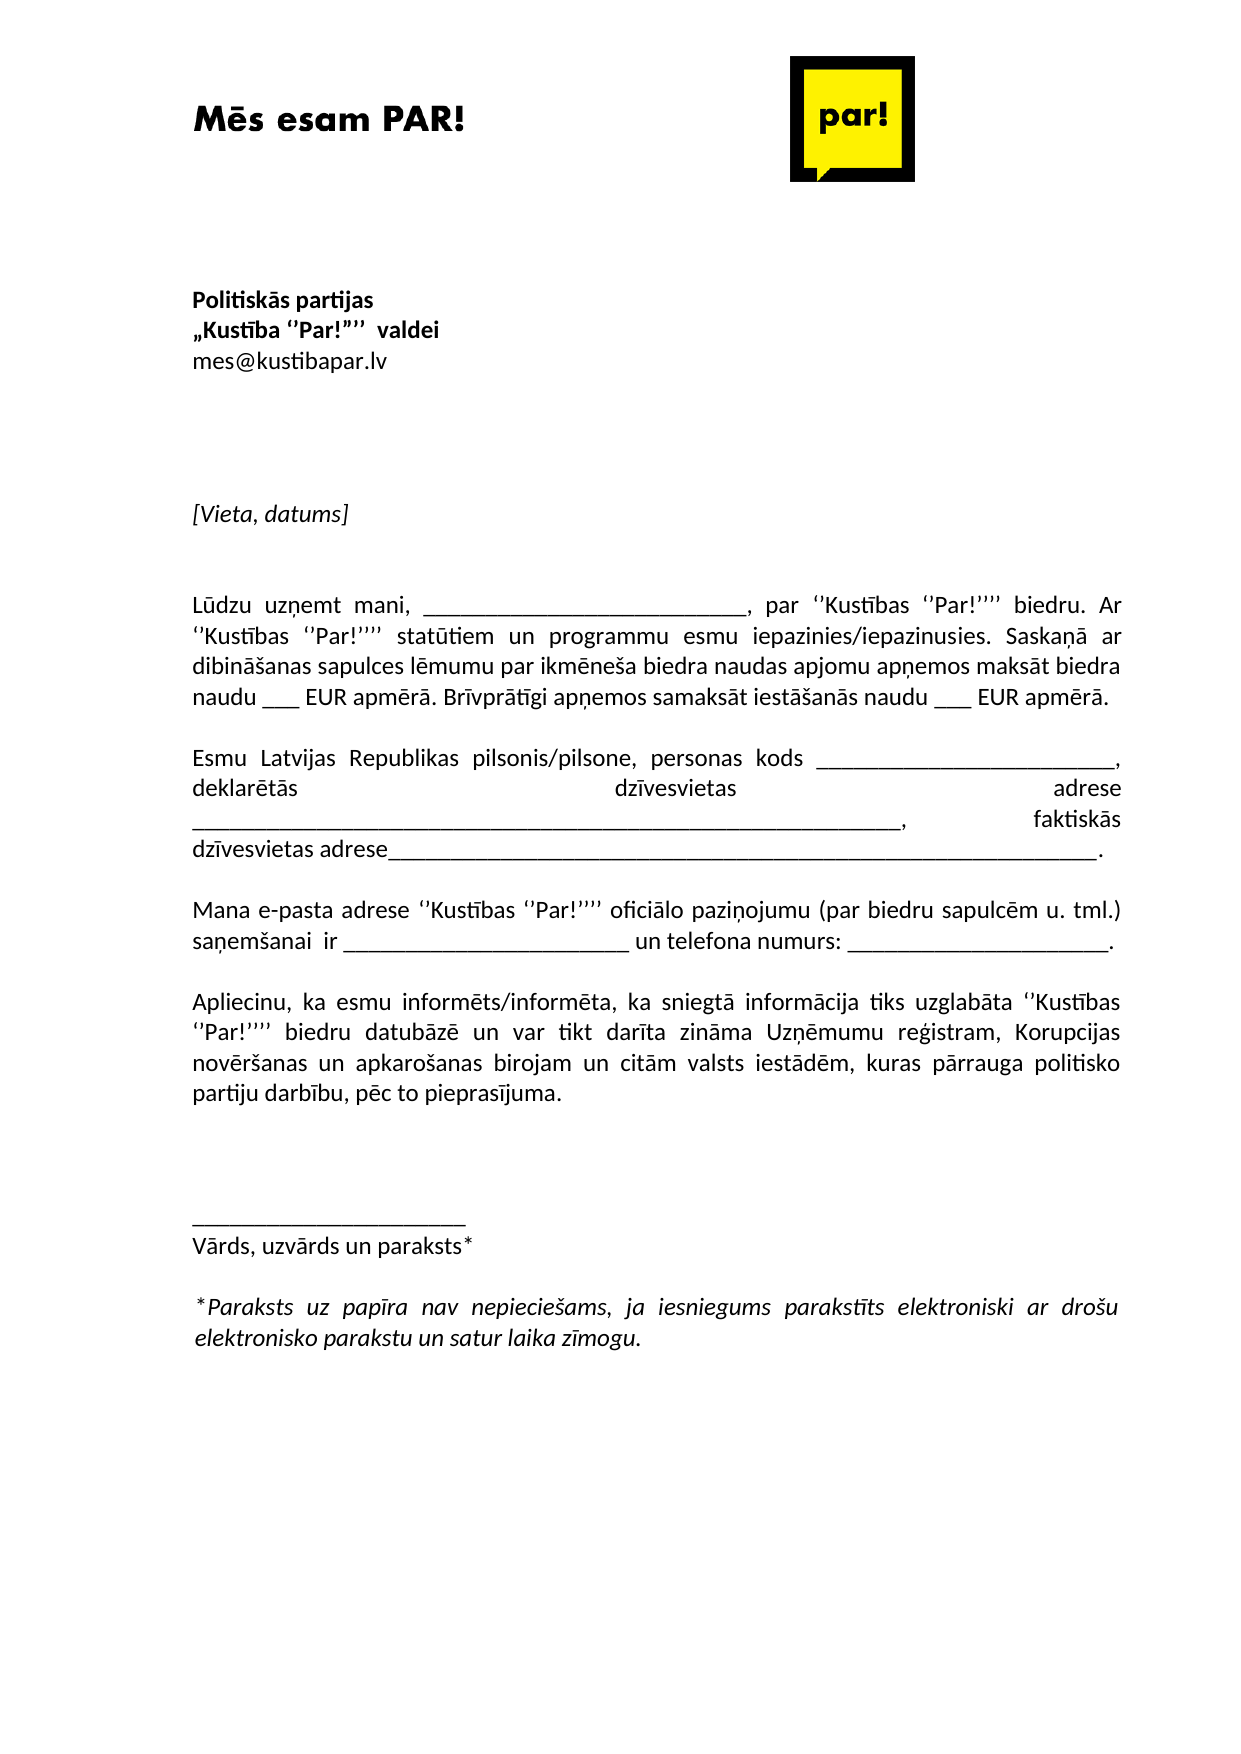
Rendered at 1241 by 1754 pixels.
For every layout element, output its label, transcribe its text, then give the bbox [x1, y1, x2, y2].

text Vārds, uzvārds un paraksts* [192, 1230, 1122, 1261]
text Lūdzu uzņemt mani, __________________________, par ‘’Kustības ‘’Par!’’’’ biedru. Ar ‘’Kustības ‘’Par!’’’’ statūtiem un programmu esmu iepazinies/iepazinusies. Saskaņā ar dibināšanas sapulces lēmumu par ikmēneša biedra naudas apjomu apņemos maksāt biedra naudu ___ EUR apmērā. Brīvprātīgi apņemos samaksāt iestāšanās naudu ___ EUR apmērā. [192, 589, 1122, 711]
text ______________________ [192, 1200, 1122, 1230]
text Apliecinu, ka esmu informēts/informēta, ka sniegtā informācija tiks uzglabāta ‘’Kustības ‘’Par!’’’’ biedru datubāzē un var tikt darīta zināma Uzņēmumu reģistram, Korupcijas novēršanas un apkarošanas birojam un citām valsts iestādēm, kuras pārrauga politisko partiju darbību, pēc to pieprasījuma. [192, 986, 1122, 1108]
text Politiskās partijas [177, 284, 1122, 314]
text *Paraksts uz papīra nav nepieciešams, ja iesniegums parakstīts elektroniski ar drošu elektronisko parakstu un satur laika zīmogu. [194, 1291, 1122, 1352]
text „Kustība ‘’Par!”’’ valdei [148, 314, 1122, 345]
picture [59, 0, 999, 193]
text Mana e-pasta adrese ‘’Kustības ‘’Par!’’’’ oficiālo paziņojumu (par biedru sapulcēm u. tml.) saņemšanai ir _______________________ un telefona numurs: _____________________. [192, 894, 1122, 956]
text Esmu Latvijas Republikas pilsonis/pilsone, personas kods ________________________, deklarētās dzīvesvietas adrese _________________________________________________________, faktiskās dzīvesvietas adrese_________________________________________________________. [192, 742, 1122, 864]
text mes@kustibapar.lv [192, 345, 1122, 376]
text [Vieta, datums] [192, 498, 1122, 528]
